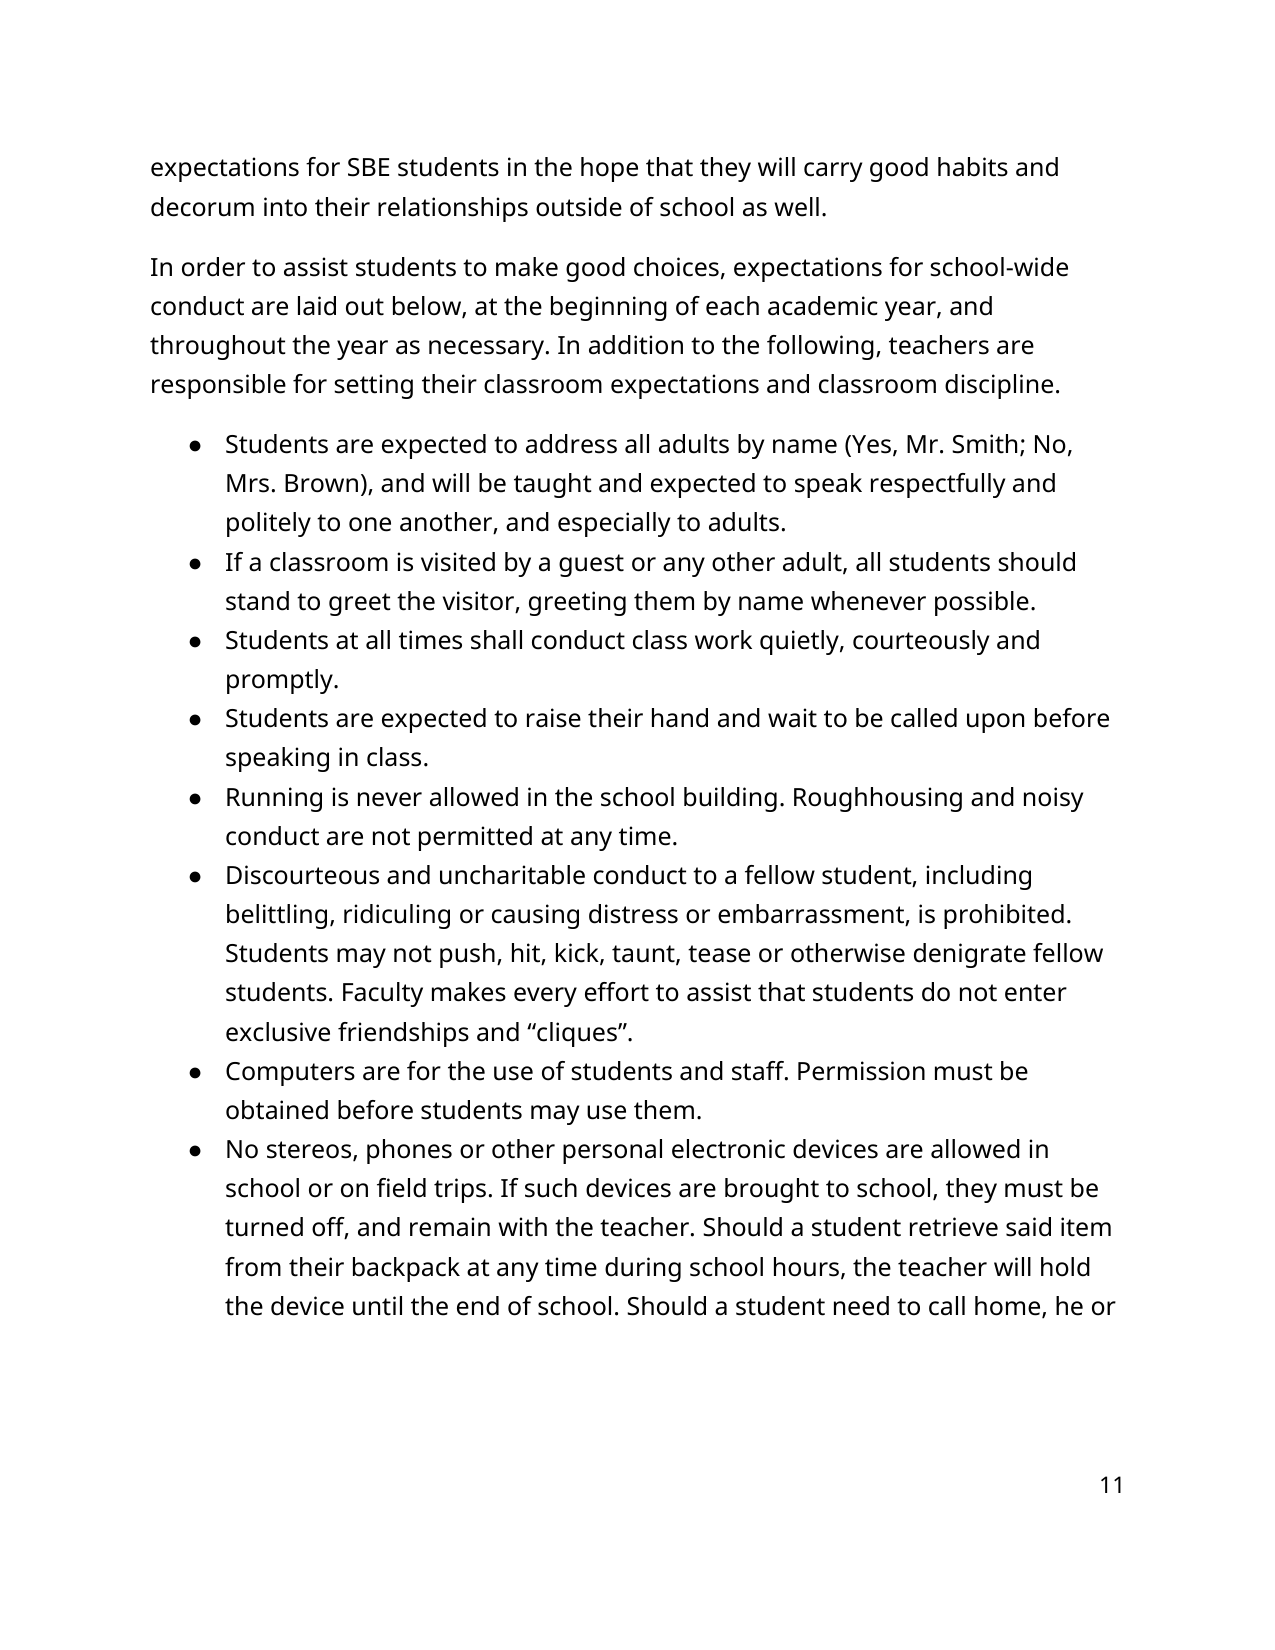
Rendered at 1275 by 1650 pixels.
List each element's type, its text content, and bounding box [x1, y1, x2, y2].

list Running is never allowed in the school building. Roughhousing and noisy conduct are not permitted at any time. [187, 779, 1125, 852]
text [150, 150, 1125, 223]
list Students are expected to address all adults by name (Yes, Mr. Smith; No, Mrs. Brown), and will be taught and expected to speak respectfully and politely to one another, and especially to adults. [187, 427, 1125, 539]
text In order to assist students to make good choices, expectations for school-wide conduct are laid out below, at the beginning of each academic year, and throughout the year as necessary. In addition to the following, teachers are responsible for setting their classroom expectations and classroom discipline. [150, 249, 1125, 401]
list Discourteous and uncharitable conduct to a fellow student, including belittling, ridiculing or causing distress or embarrassment, is prohibited. Students may not push, hit, kick, taunt, tease or otherwise denigrate fellow students. Faculty makes every effort to assist that students do not enter exclusive friendships and “cliques”. [187, 857, 1125, 1048]
list Computers are for the use of students and staff. Permission must be obtained before students may use them. [187, 1053, 1125, 1127]
list Students at all times shall conduct class work quietly, courteously and promptly. [187, 622, 1125, 696]
list Students are expected to raise their hand and wait to be called upon before speaking in class. [187, 701, 1125, 774]
list If a classroom is visited by a guest or any other adult, all students should stand to greet the visitor, greeting them by name whenever possible. [187, 544, 1125, 617]
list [187, 1132, 1125, 1322]
